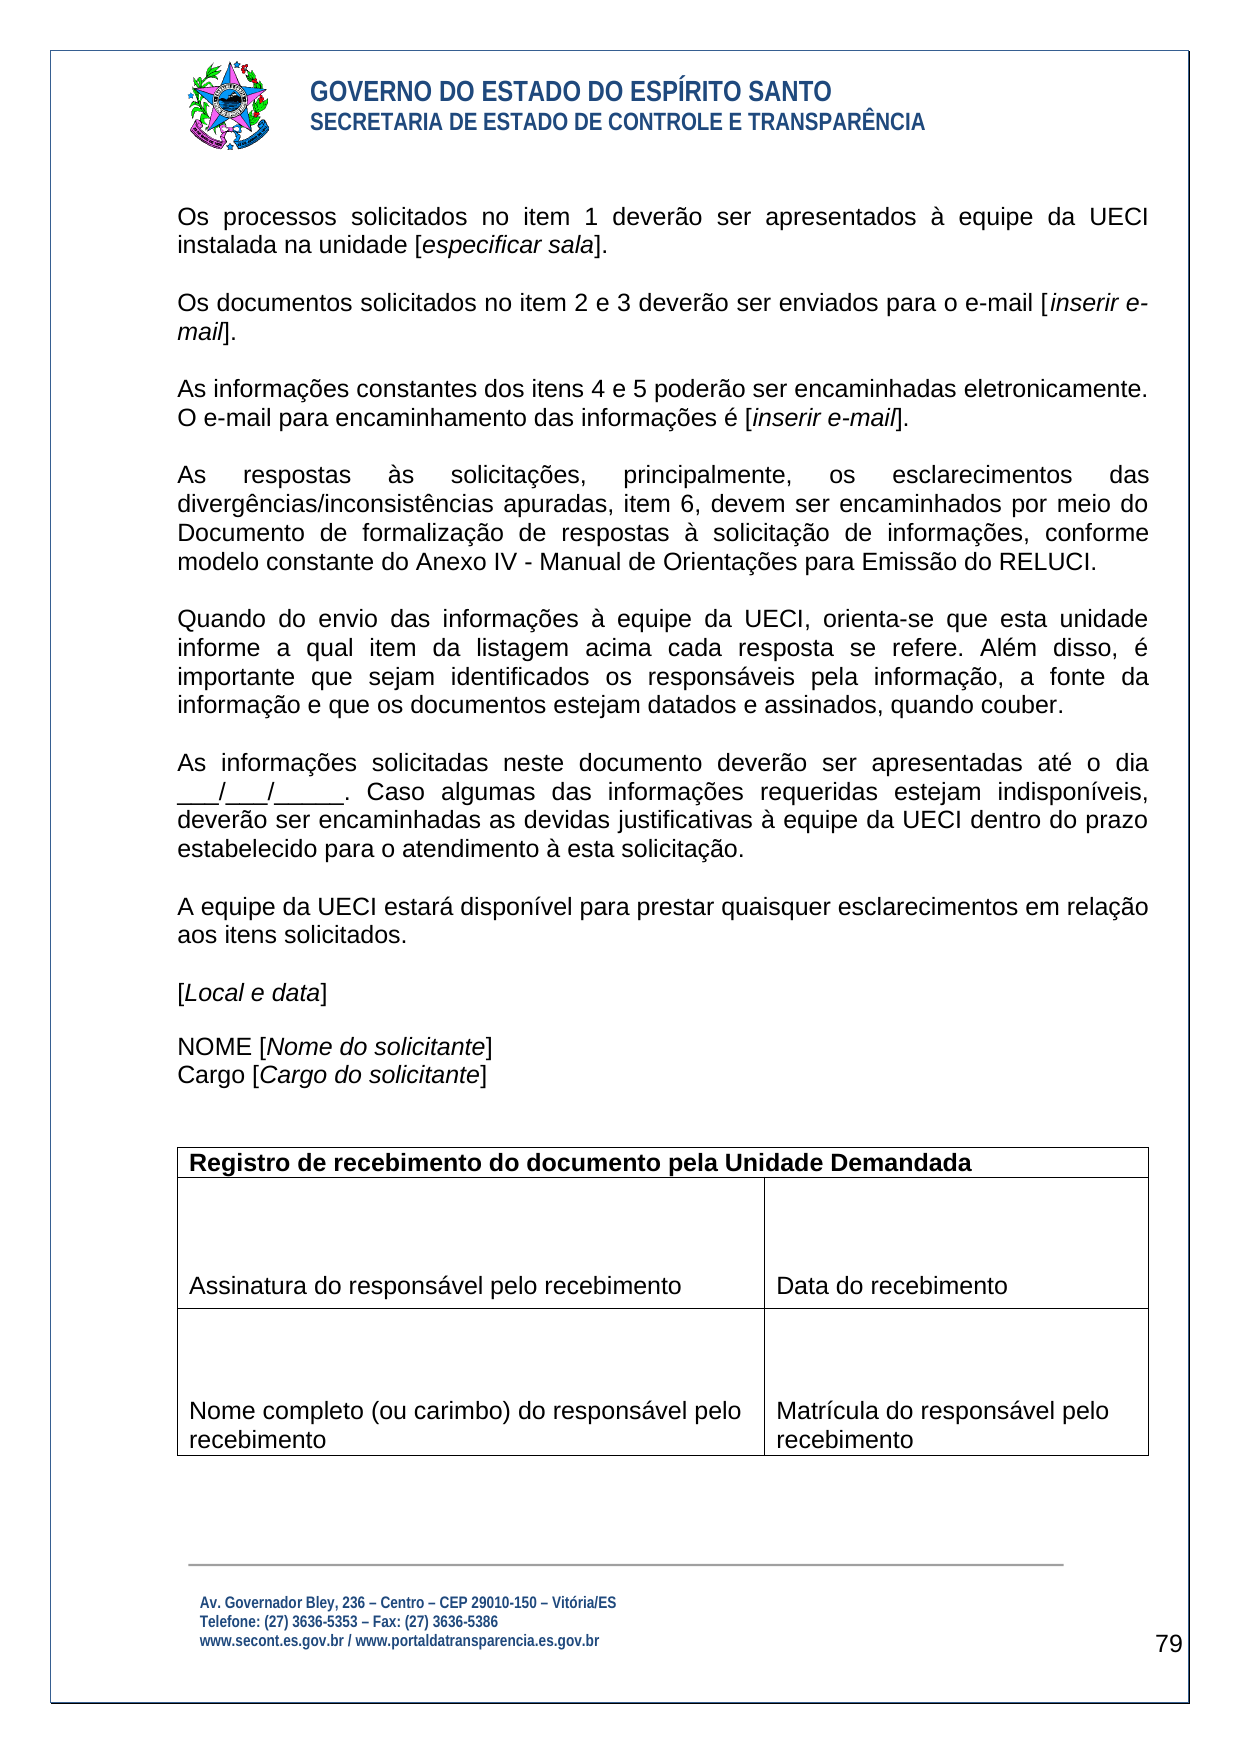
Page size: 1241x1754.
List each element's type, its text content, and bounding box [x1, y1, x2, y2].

picture [187, 61, 270, 150]
text Os processos solicitados no item 1 deverão ser apresentados à equipe da UECI instalada na unidade [especificar sala]. [177, 173, 1151, 259]
text Os documentos solicitados no item 2 e 3 deverão ser enviados para o e-mail [inserir e-mail]. [177, 288, 1151, 346]
text Cargo [Cargo do solicitante] [177, 1061, 1151, 1089]
table_cell Assinatura do responsável pelo recebimento [178, 1178, 764, 1307]
text As respostas às solicitações, principalmente, os esclarecimentos das divergências/inconsistências apuradas, item 6, devem ser encaminhados por meio do Documento de formalização de respostas à solicitação de informações, conforme modelo constante do Anexo IV - Manual de Orientações para Emissão do RELUCI. [177, 432, 1151, 576]
table_cell Nome completo (ou carimbo) do responsável pelo recebimento [178, 1309, 764, 1455]
table_header Registro de recebimento do documento pela Unidade Demandada [178, 1148, 1148, 1177]
text NOME [Nome do solicitante] [177, 1032, 1151, 1061]
text As informações solicitadas neste documento deverão ser apresentadas até o dia ___/___/_____. Caso algumas das informações requeridas estejam indisponíveis, deverão ser encaminhadas as devidas justificativas à equipe da UECI dentro do prazo estabelecido para o atendimento à esta solicitação. [177, 719, 1151, 863]
table_cell Matrícula do responsável pelo recebimento [765, 1309, 1148, 1455]
text As informações constantes dos itens 4 e 5 poderão ser encaminhadas eletronicamente. O e-mail para encaminhamento das informações é [inserir e-mail]. [177, 374, 1151, 432]
text A equipe da UECI estará disponível para prestar quaisquer esclarecimentos em relação aos itens solicitados. [177, 863, 1151, 949]
text [Local e data] [177, 978, 1151, 1007]
text Quando do envio das informações à equipe da UECI, orienta-se que esta unidade informe a qual item da listagem acima cada resposta se refere. Além disso, é importante que sejam identificados os responsáveis pela informação, a fonte da informação e que os documentos estejam datados e assinados, quando couber. [177, 604, 1151, 719]
table_cell Data do recebimento [765, 1178, 1148, 1307]
